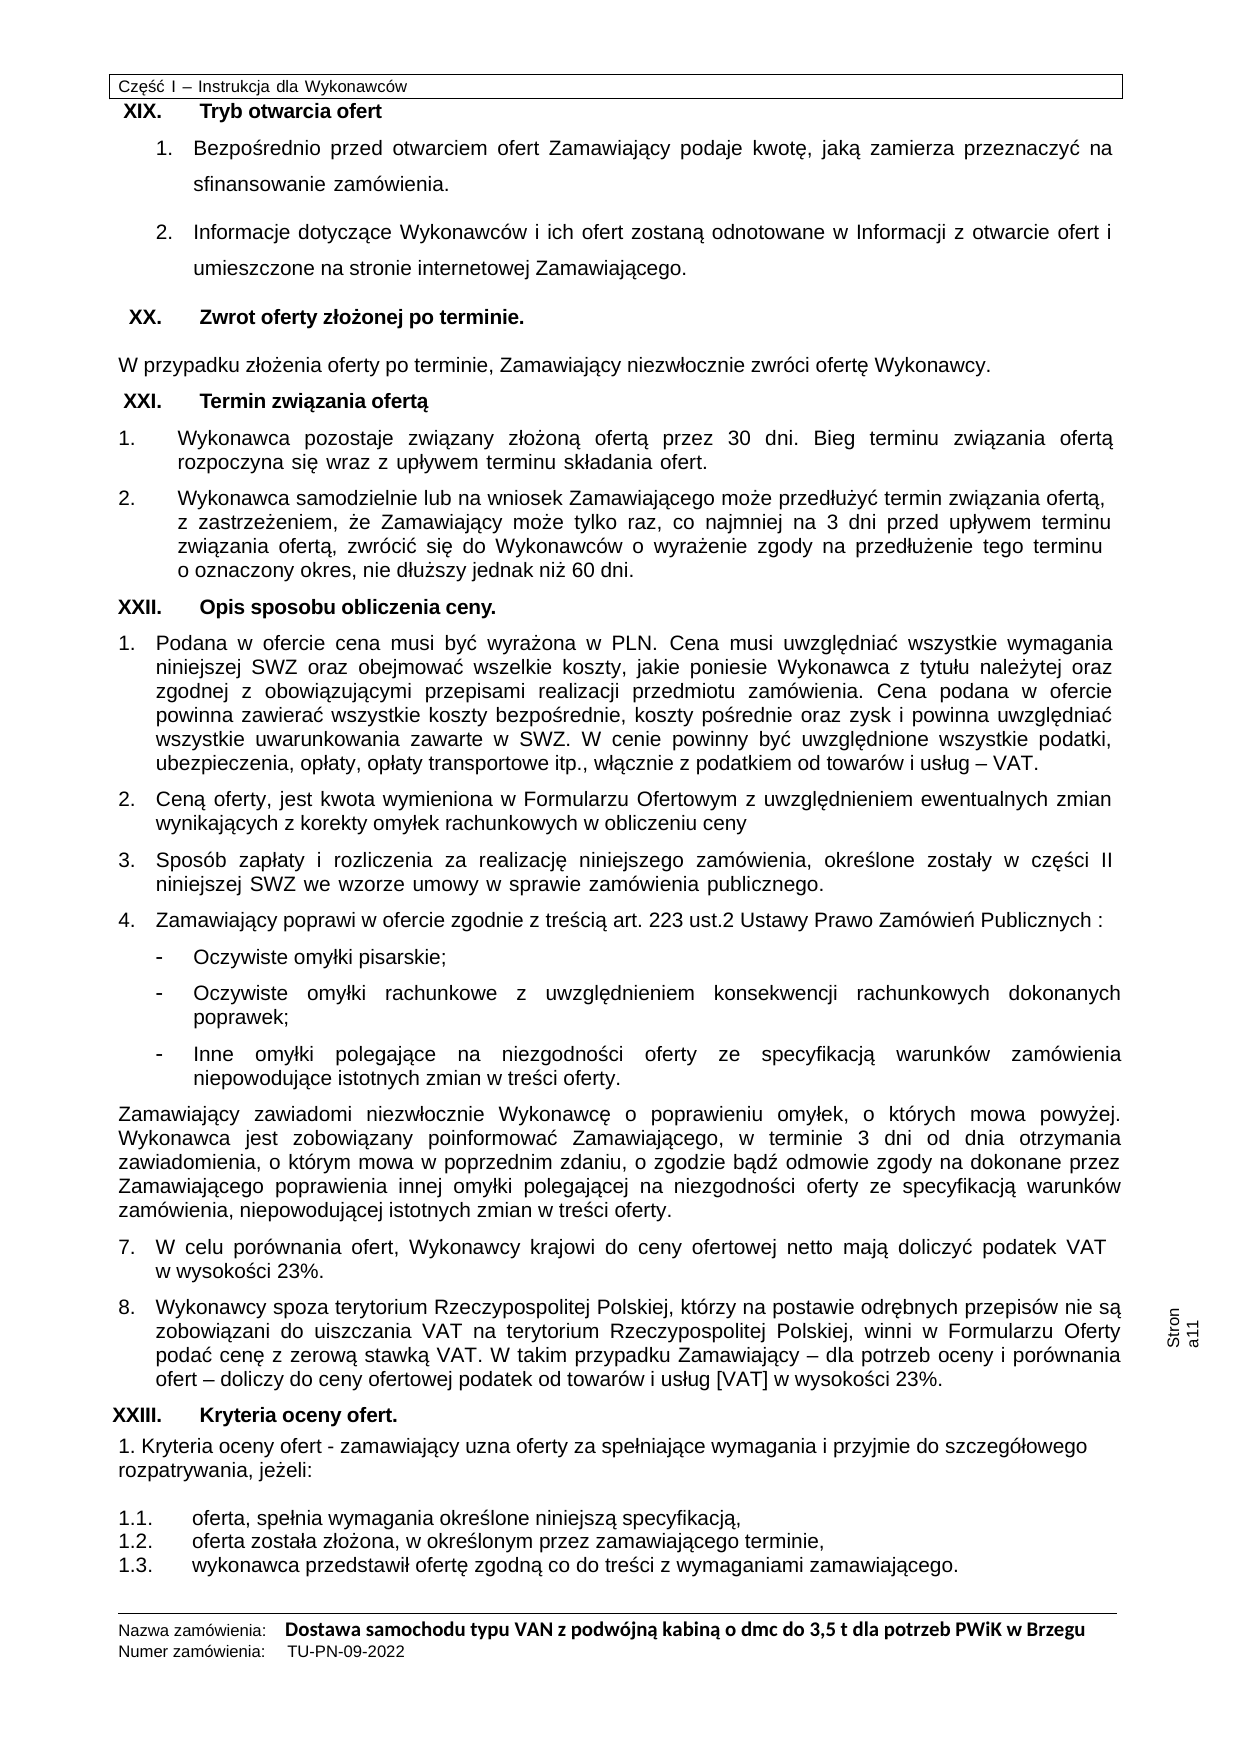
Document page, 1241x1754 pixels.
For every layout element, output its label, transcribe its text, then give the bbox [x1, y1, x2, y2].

list Wykonawcy spoza terytorium Rzeczypospolitej Polskiej, którzy na postawie odrębnych przepisów nie są zobowiązani do uiszczania VAT na terytorium Rzeczypospolitej Polskiej, winni w Formularzu Oferty podać cenę z zerową stawką VAT. W takim przypadku Zamawiający – dla potrzeb oceny i porównania ofert – doliczy do ceny ofertowej podatek od towarów i usług [VAT] w wysokości 23%. [118, 1295, 1122, 1391]
list Podana w ofercie cena musi być wyrażona w PLN. Cena musi uwzględniać wszystkie wymagania niniejszej SWZ oraz obejmować wszelkie koszty, jakie poniesie Wykonawca z tytułu należytej oraz zgodnej z obowiązującymi przepisami realizacji przedmiotu zamówienia. Cena podana w ofercie powinna zawierać wszystkie koszty bezpośrednie, koszty pośrednie oraz zysk i powinna uwzględniać wszystkie uwarunkowania zawarte w SWZ. W cenie powinny być uwzględnione wszystkie podatki, ubezpieczenia, opłaty, opłaty transportowe itp., włącznie z podatkiem od towarów i usług – VAT. [118, 631, 1113, 775]
list Ceną oferty, jest kwota wymieniona w Formularzu Ofertowym z uwzględnieniem ewentualnych zmian wynikających z korekty omyłek rachunkowych w obliczeniu ceny [118, 787, 1113, 835]
list Zamawiający poprawi w ofercie zgodnie z treścią art. 223 ust.2 Ustawy Prawo Zamówień Publicznych : [118, 908, 1113, 932]
list W celu porównania ofert, Wykonawcy krajowi do ceny ofertowej netto mają doliczyć podatek VAT w wysokości 23%. [118, 1234, 1116, 1282]
text W przypadku złożenia oferty po terminie, Zamawiający niezwłocznie zwróci ofertę Wykonawcy. [118, 353, 1113, 377]
list Zwrot oferty złożonej po terminie. [162, 304, 1113, 328]
subtitle Tryb otwarcia ofert [162, 99, 1122, 123]
list Oczywiste omyłki rachunkowe z uwzględnieniem konsekwencji rachunkowych dokonanych poprawek; [156, 981, 1122, 1029]
list Informacje dotyczące Wykonawców i ich ofert zostaną odnotowane w Informacji z otwarcie ofert i umieszczone na stronie internetowej Zamawiającego. [156, 220, 1113, 280]
list Bezpośrednio przed otwarciem ofert Zamawiający podaje kwotę, jaką zamierza przeznaczyć na sfinansowanie zamówienia. [156, 136, 1113, 196]
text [118, 1433, 1122, 1601]
list Oczywiste omyłki pisarskie; [156, 944, 1122, 969]
subtitle Opis sposobu obliczenia ceny. [162, 594, 1122, 618]
subtitle Kryteria oceny ofert. [162, 1403, 1122, 1427]
list Inne omyłki polegające na niezgodności oferty ze specyfikacją warunków zamówienia niepowodujące istotnych zmian w treści oferty. [156, 1042, 1122, 1090]
list Sposób zapłaty i rozliczenia za realizację niniejszego zamówienia, określone zostały w części II niniejszej SWZ we wzorze umowy w sprawie zamówienia publicznego. [118, 848, 1113, 896]
text Zamawiający zawiadomi niezwłocznie Wykonawcę o poprawieniu omyłek, o których mowa powyżej. Wykonawca jest zobowiązany poinformować Zamawiającego, w terminie 3 dni od dnia otrzymania zawiadomienia, o którym mowa w poprzednim zdaniu, o zgodzie bądź odmowie zgody na dokonane przez Zamawiającego poprawienia innej omyłki polegającej na niezgodności oferty ze specyfikacją warunków zamówienia, niepowodującej istotnych zmian w treści oferty. [118, 1102, 1122, 1222]
list Wykonawca pozostaje związany złożoną ofertą przez 30 dni. Bieg terminu związania ofertą rozpoczyna się wraz z upływem terminu składania ofert. [118, 426, 1113, 474]
subtitle Termin związania ofertą [162, 389, 1122, 413]
list Wykonawca samodzielnie lub na wniosek Zamawiającego może przedłużyć termin związania ofertą, z zastrzeżeniem, że Zamawiający może tylko raz, co najmniej na 3 dni przed upływem terminu związania ofertą, zwrócić się do Wykonawców o wyrażenie zgody na przedłużenie tego terminu o oznaczony okres, nie dłuższy jednak niż 60 dni. [118, 486, 1113, 582]
